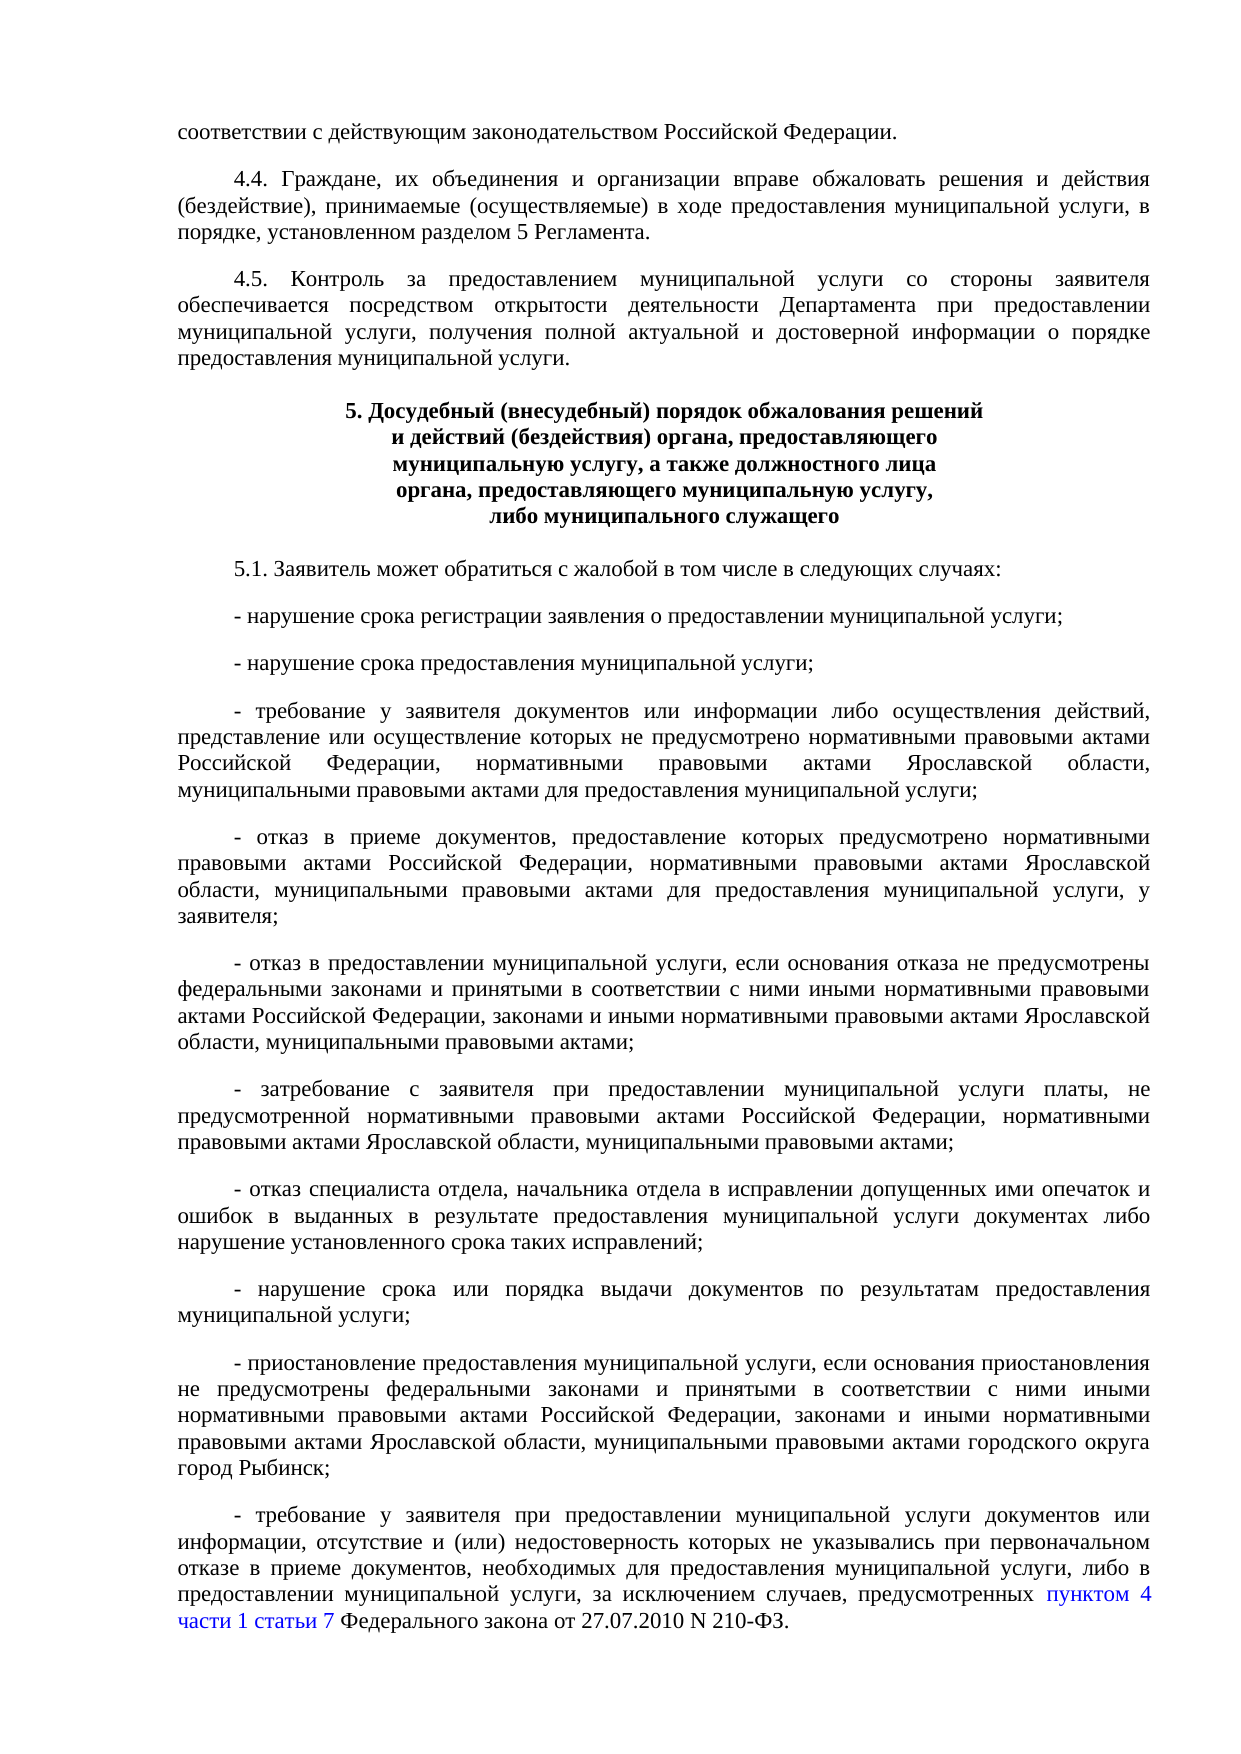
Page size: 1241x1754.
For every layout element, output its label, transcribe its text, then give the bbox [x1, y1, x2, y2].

text - затребование с заявителя при предоставлении муниципальной услуги платы, не предусмотренной нормативными правовыми актами Российской Федерации, нормативными правовыми актами Ярославской области, муниципальными правовыми актами; [177, 1075, 1152, 1154]
text 4.5. Контроль за предоставлением муниципальной услуги со стороны заявителя обеспечивается посредством открытости деятельности Департамента при предоставлении муниципальной услуги, получения полной актуальной и достоверной информации о порядке предоставления муниципальной услуги. [177, 265, 1152, 371]
text - нарушение срока или порядка выдачи документов по результатам предоставления муниципальной услуги; [177, 1275, 1152, 1328]
text 4.4. Граждане, их объединения и организации вправе обжаловать решения и действия (бездействие), принимаемые (осуществляемые) в ходе предоставления муниципальной услуги, в порядке, установленном разделом 5 Регламента. [177, 165, 1152, 244]
title органа, предоставляющего муниципальную услугу, [177, 476, 1152, 502]
text - отказ в предоставлении муниципальной услуги, если основания отказа не предусмотрены федеральными законами и принятыми в соответствии с ними иными нормативными правовыми актами Российской Федерации, законами и иными нормативными правовыми актами Ярославской области, муниципальными правовыми актами; [177, 949, 1152, 1054]
text - отказ в приеме документов, предоставление которых предусмотрено нормативными правовыми актами Российской Федерации, нормативными правовыми актами Ярославской области, муниципальными правовыми актами для предоставления муниципальной услуги, у заявителя; [177, 823, 1152, 928]
title 5. Досудебный (внесудебный) порядок обжалования решений [177, 397, 1152, 423]
text - требование у заявителя при предоставлении муниципальной услуги документов или информации, отсутствие и (или) недостоверность которых не указывались при первоначальном отказе в приеме документов, необходимых для предоставления муниципальной услуги, либо в предоставлении муниципальной услуги, за исключением случаев, предусмотренных пунктом 4 части 1 статьи 7 Федерального закона от 27.07.2010 N 210-ФЗ. [177, 1501, 1152, 1633]
text - отказ специалиста отдела, начальника отдела в исправлении допущенных ими опечаток и ошибок в выданных в результате предоставления муниципальной услуги документах либо нарушение установленного срока таких исправлений; [177, 1175, 1152, 1254]
title и действий (бездействия) органа, предоставляющего [177, 423, 1152, 450]
text - нарушение срока регистрации заявления о предоставлении муниципальной услуги; [177, 602, 1152, 629]
text 5.1. Заявитель может обратиться с жалобой в том числе в следующих случаях: [177, 555, 1152, 581]
title муниципальную услугу, а также должностного лица [177, 450, 1152, 476]
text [177, 118, 1152, 144]
title либо муниципального служащего [177, 502, 1152, 529]
text - требование у заявителя документов или информации либо осуществления действий, представление или осуществление которых не предусмотрено нормативными правовыми актами Российской Федерации, нормативными правовыми актами Ярославской области, муниципальными правовыми актами для предоставления муниципальной услуги; [177, 697, 1152, 802]
text - приостановление предоставления муниципальной услуги, если основания приостановления не предусмотрены федеральными законами и принятыми в соответствии с ними иными нормативными правовыми актами Российской Федерации, законами и иными нормативными правовыми актами Ярославской области, муниципальными правовыми актами городского округа город Рыбинск; [177, 1349, 1152, 1481]
text - нарушение срока предоставления муниципальной услуги; [177, 649, 1152, 676]
